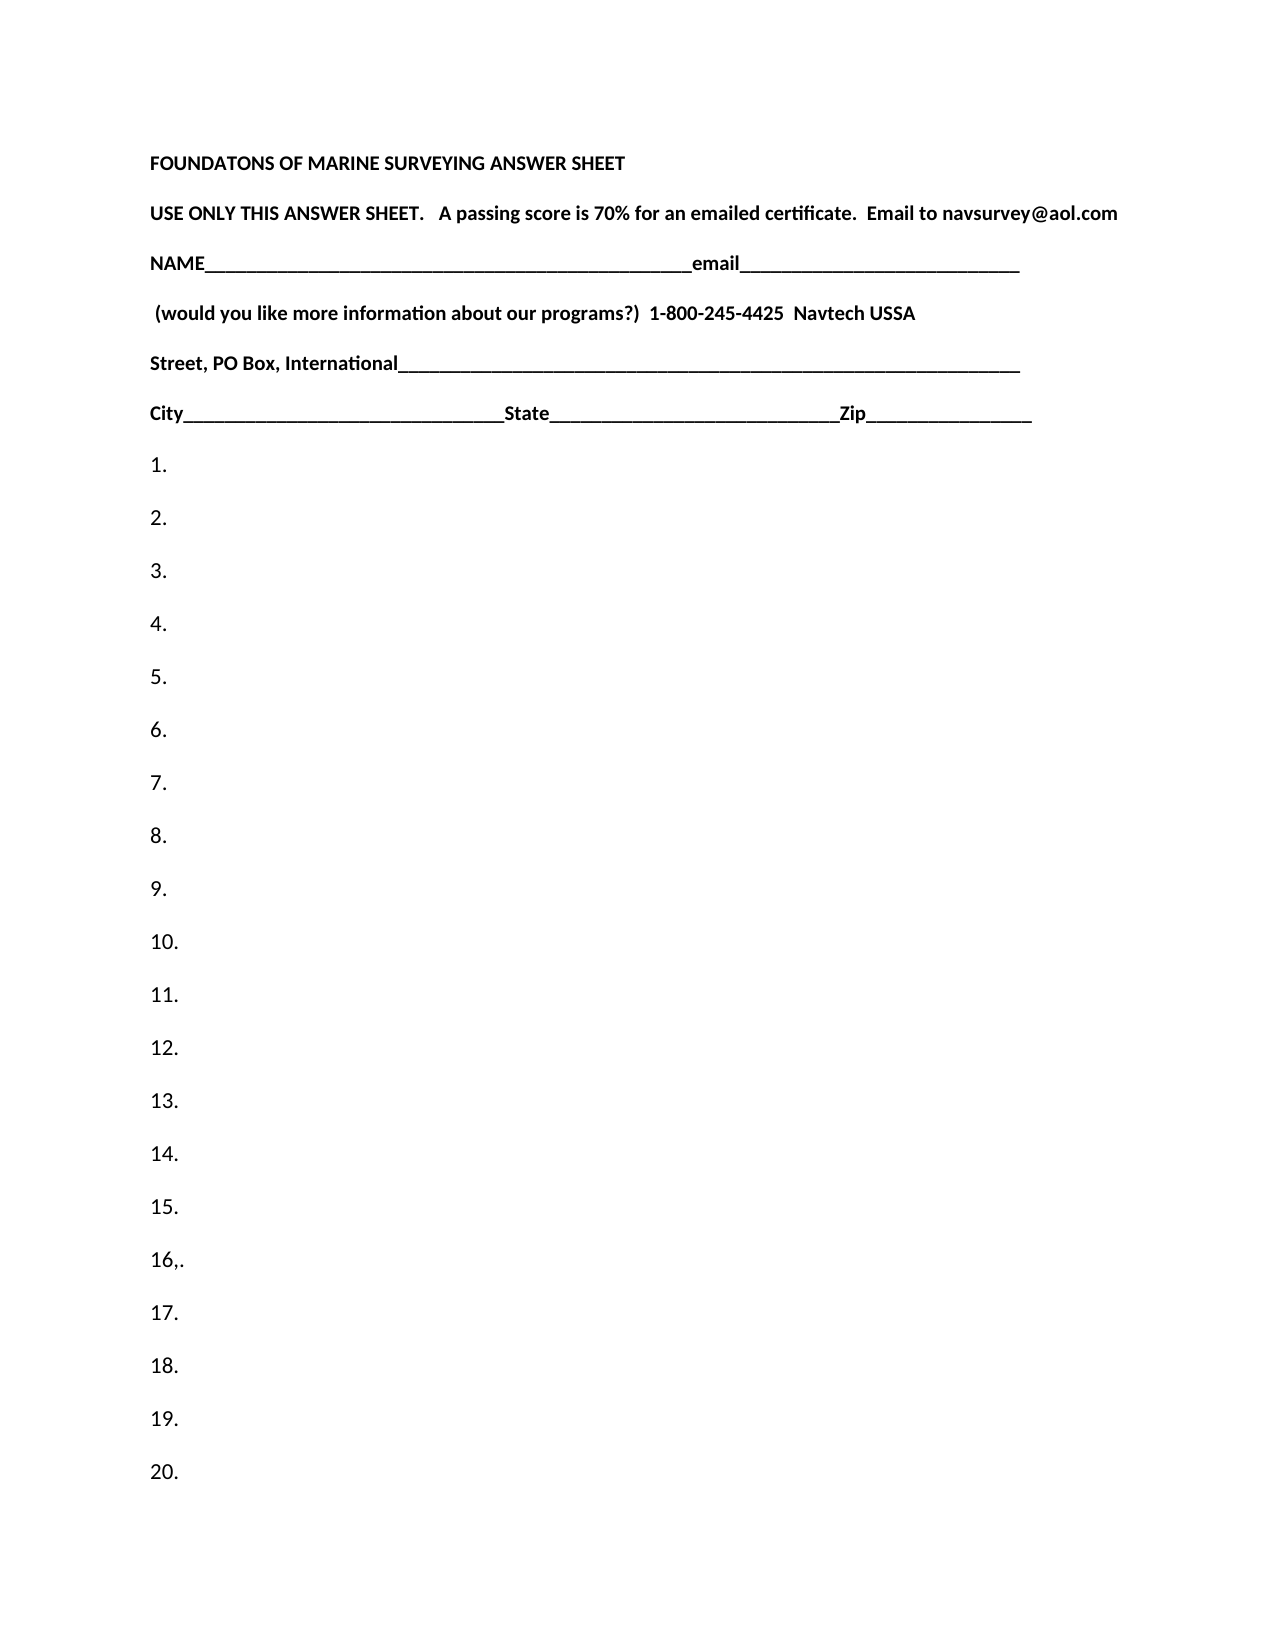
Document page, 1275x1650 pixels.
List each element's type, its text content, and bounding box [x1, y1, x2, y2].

text 17. [150, 1298, 1125, 1326]
text 2. [150, 503, 1125, 531]
text 14. [150, 1139, 1125, 1167]
text 19. [150, 1404, 1125, 1432]
text 18. [150, 1351, 1125, 1379]
text 5. [150, 662, 1125, 690]
text 4. [150, 609, 1125, 637]
text 9. [150, 874, 1125, 902]
text (would you like more information about our programs?) 1-800-245-4425 Navtech USSA [150, 300, 1125, 325]
text 3. [150, 556, 1125, 584]
text 6. [150, 715, 1125, 743]
text USE ONLY THIS ANSWER SHEET. A passing score is 70% for an emailed certificate. Email to navsurvey@aol.com [150, 200, 1125, 225]
text NAME_______________________________________________email___________________________ [150, 250, 1125, 275]
text 8. [150, 821, 1125, 849]
text FOUNDATONS OF MARINE SURVEYING ANSWER SHEET [150, 150, 1125, 175]
text 15. [150, 1192, 1125, 1220]
text City_______________________________State____________________________Zip________________ [150, 400, 1125, 425]
text 10. [150, 927, 1125, 955]
text 1. [150, 450, 1125, 478]
text 12. [150, 1033, 1125, 1061]
text Street, PO Box, International____________________________________________________________ [150, 350, 1125, 375]
text 16,. [150, 1245, 1125, 1273]
text 13. [150, 1086, 1125, 1114]
text 7. [150, 768, 1125, 796]
text 20. [150, 1457, 1125, 1485]
text 11. [150, 980, 1125, 1008]
